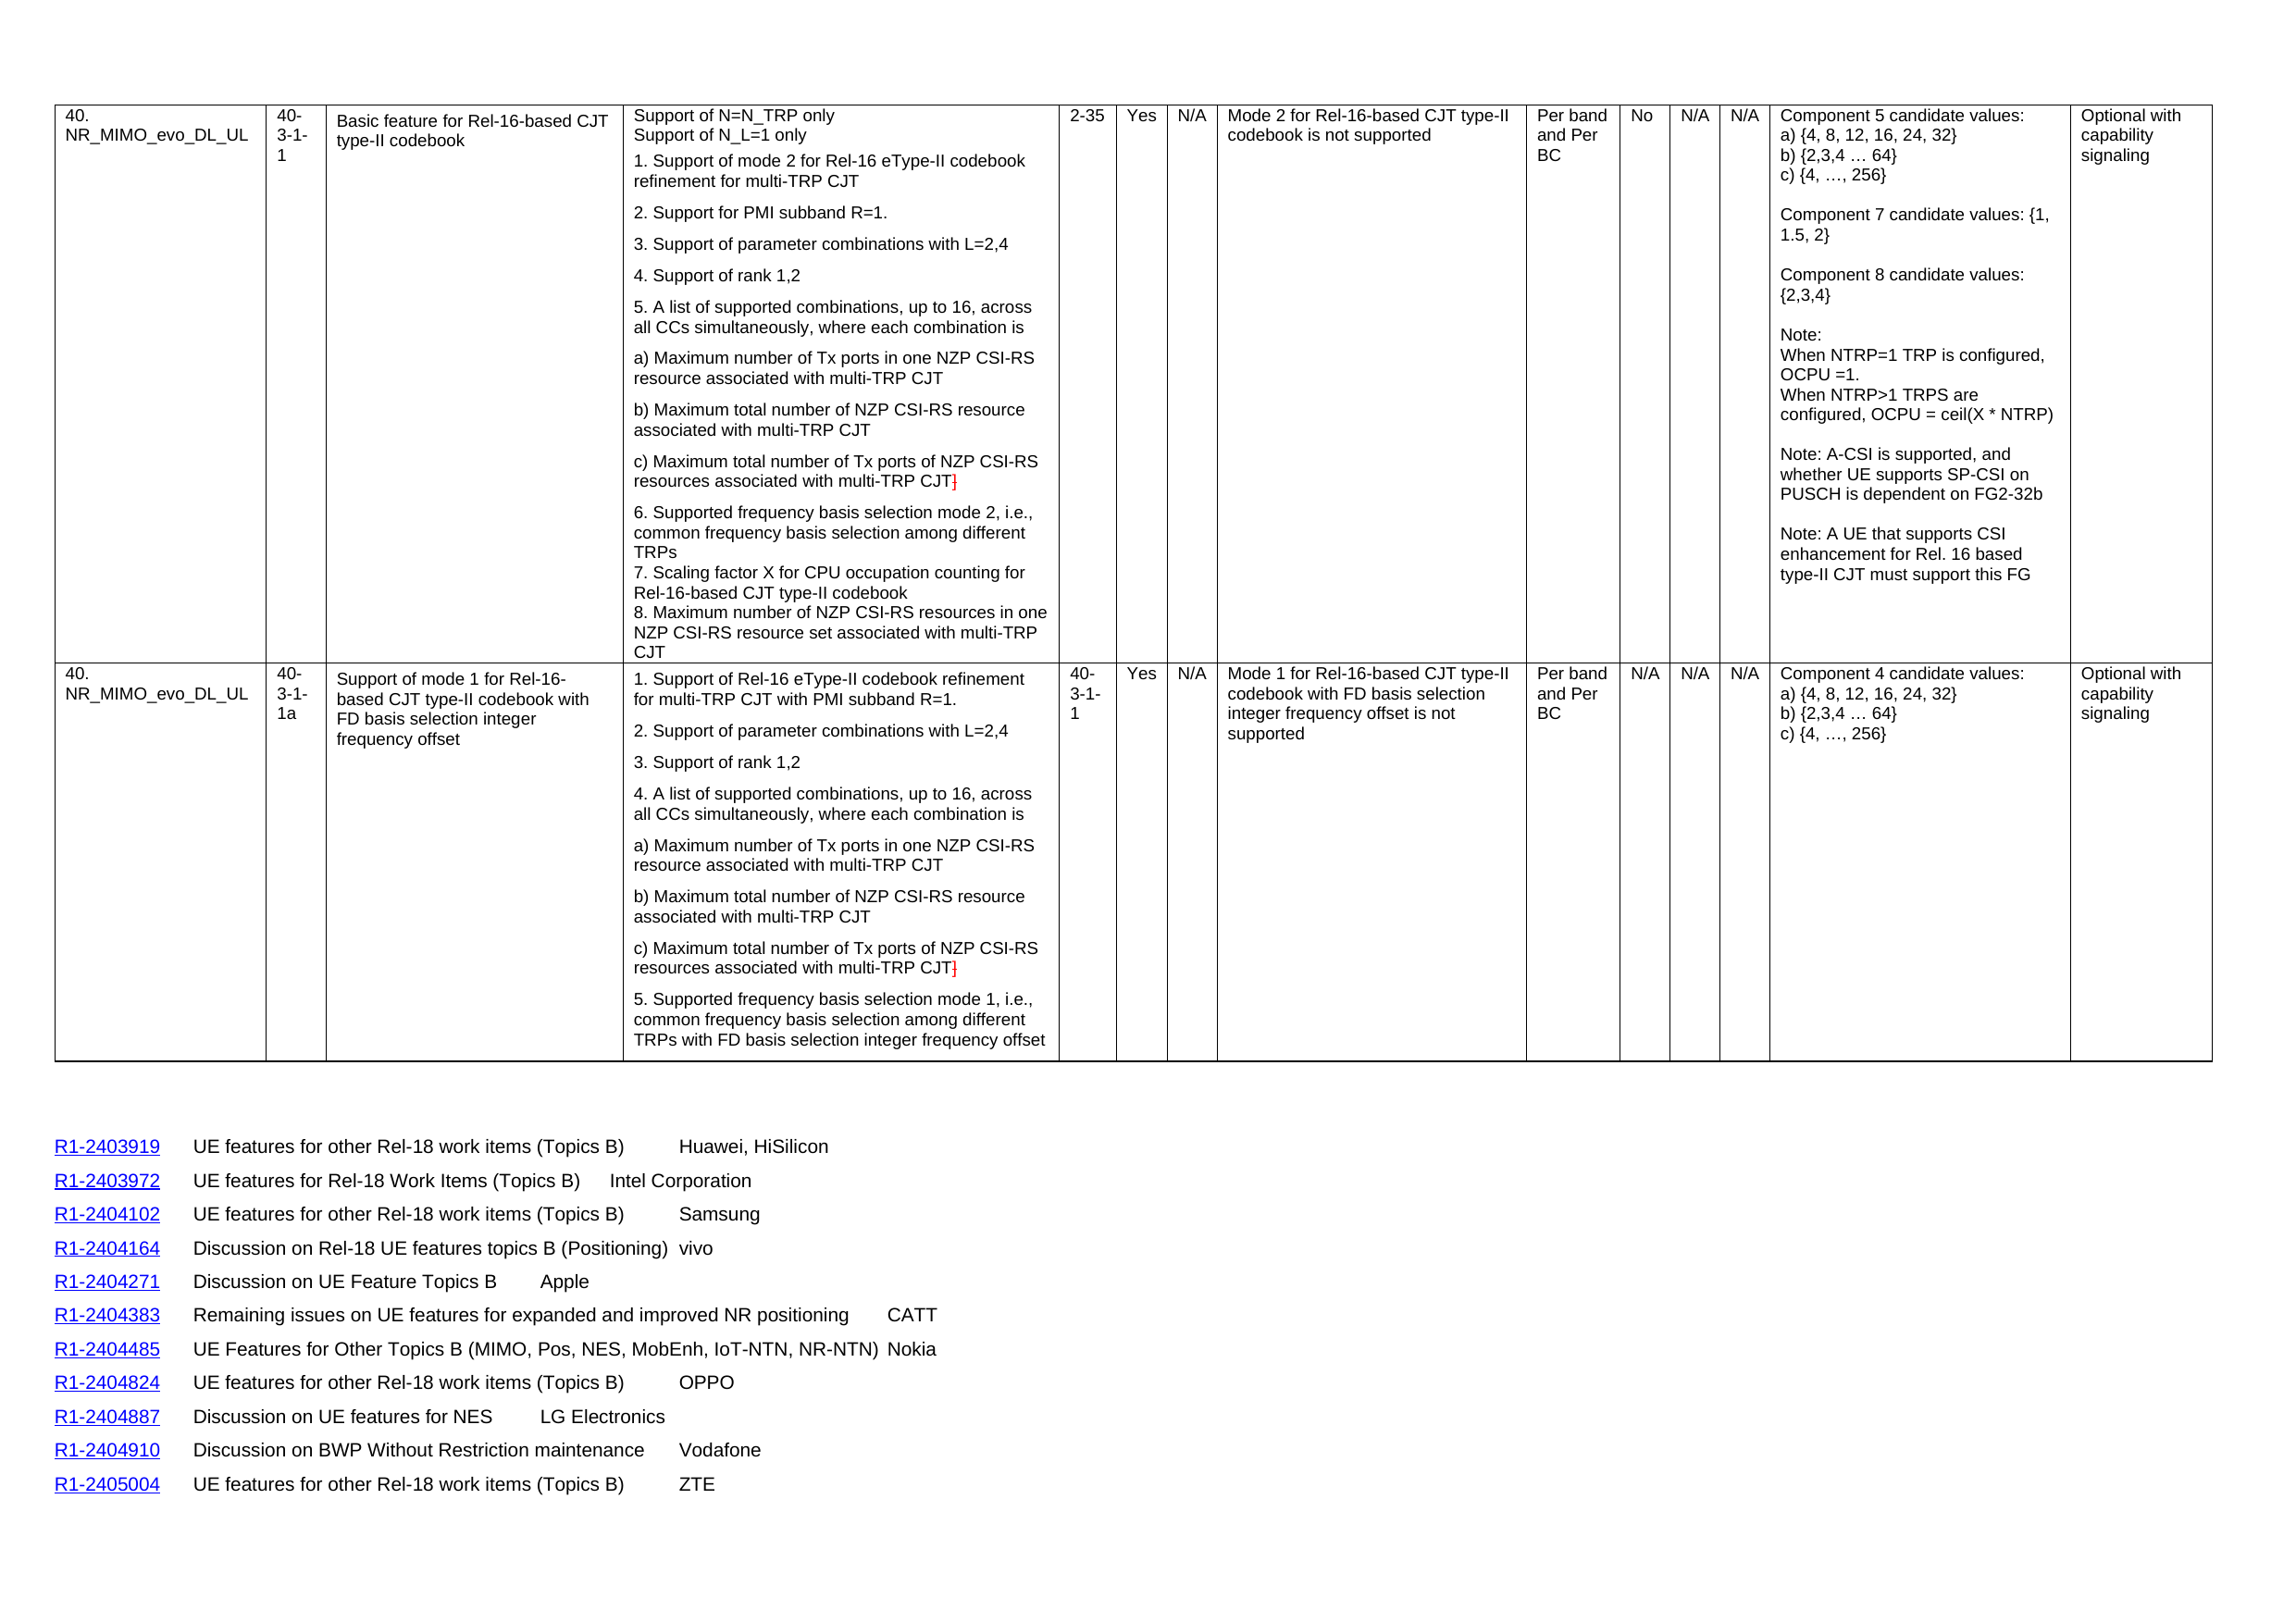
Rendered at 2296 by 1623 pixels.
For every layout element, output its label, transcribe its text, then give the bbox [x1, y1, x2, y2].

table_cell N/A [1620, 663, 1669, 1060]
table_cell Mode 1 for Rel-16-based CJT type-II codebook with FD basis selection integer frequency offset is not supported [1218, 663, 1526, 1060]
text R1-2404271 Discussion on UE Feature Topics B Apple [54, 1270, 2214, 1293]
text R1-2404383 Remaining issues on UE features for expanded and improved NR positioning CATT [54, 1304, 2214, 1326]
table_header Component 5 candidate values: a) {4, 8, 12, 16, 24, 32} b) {2,3,4 … 64} c) {4, …, 256} Component 7 candidate values: {1, 1.5, 2} Component 8 candidate values: {2,3,4} Note: When NTRP=1 TRP is configured, OCPU =1. When NTRP>1 TRPS are configured, OCPU = ceil(X * NTRP) Note: A-CSI is supported, and whether UE supports SP-CSI on PUSCH is dependent on FG2-32b Note: A UE that supports CSI enhancement for Rel. 16 based type-II CJT must support this FG [1770, 105, 2070, 663]
table_header 40-3-1-1 [267, 105, 326, 663]
table_header No [1620, 105, 1669, 663]
table_header Optional with capability signaling [2071, 105, 2212, 663]
table_cell 40-3-1-1a [267, 663, 326, 1060]
text R1-2404824 UE features for other Rel-18 work items (Topics B) OPPO [54, 1371, 2214, 1394]
table_header N/A [1720, 105, 1769, 663]
text R1-2404164 Discussion on Rel-18 UE features topics B (Positioning) vivo [54, 1236, 2214, 1258]
table_header N/A [1168, 105, 1217, 663]
table_header 2-35 [1060, 105, 1116, 663]
text R1-2404910 Discussion on BWP Without Restriction maintenance Vodafone [54, 1439, 2214, 1461]
table_cell 40. NR_MIMO_evo_DL_UL [56, 663, 266, 1060]
table_cell Yes [1117, 663, 1167, 1060]
table_header N/A [1670, 105, 1719, 663]
table_cell Optional with capability signaling [2071, 663, 2212, 1060]
text R1-2404485 UE Features for Other Topics B (MIMO, Pos, NES, MobEnh, IoT-NTN, NR-NTN) Nokia [54, 1338, 2214, 1360]
table_header 40. NR_MIMO_evo_DL_UL [56, 105, 266, 663]
table_cell N/A [1168, 663, 1217, 1060]
text R1-2403972 UE features for Rel-18 Work Items (Topics B) Intel Corporation [54, 1169, 2214, 1191]
table_cell 1. Support of Rel-16 eType-II codebook refinement for multi-TRP CJT with PMI subband R=1. 2. Support of parameter combinations with L=2,4 3. Support of rank 1,2 4. A list of supported combinations, up to 16, across all CCs simultaneously, where each combination is a) Maximum number of Tx ports in one NZP CSI-RS resource associated with multi-TRP CJT b) Maximum total number of NZP CSI-RS resource associated with multi-TRP CJT c) Maximum total number of Tx ports of NZP CSI-RS resources associated with multi-TRP CJT] 5. Supported frequency basis selection mode 1, i.e., common frequency basis selection among different TRPs with FD basis selection integer frequency offset [624, 663, 1059, 1060]
table_cell N/A [1720, 663, 1769, 1060]
text R1-2405004 UE features for other Rel-18 work items (Topics B) ZTE [54, 1473, 2214, 1495]
table_header Per band and Per BC [1527, 105, 1620, 663]
text R1-2404102 UE features for other Rel-18 work items (Topics B) Samsung [54, 1203, 2214, 1225]
table_cell Component 4 candidate values: a) {4, 8, 12, 16, 24, 32} b) {2,3,4 … 64} c) {4, …, 256} [1770, 663, 2070, 1060]
table_cell Support of mode 1 for Rel-16-based CJT type-II codebook with FD basis selection integer frequency offset [327, 663, 623, 1060]
table_cell Per band and Per BC [1527, 663, 1620, 1060]
text R1-2403919 UE features for other Rel-18 work items (Topics B) Huawei, HiSilicon [54, 1135, 2214, 1158]
text R1-2404887 Discussion on UE features for NES LG Electronics [54, 1406, 2214, 1428]
table_header Basic feature for Rel-16-based CJT type-II codebook [327, 105, 623, 663]
table_header Yes [1117, 105, 1167, 663]
table_cell N/A [1670, 663, 1719, 1060]
table_cell 40-3-1-1 [1060, 663, 1116, 1060]
table_header Support of N=N_TRP only Support of N_L=1 only 1. Support of mode 2 for Rel-16 eType-II codebook refinement for multi-TRP CJT 2. Support for PMI subband R=1. 3. Support of parameter combinations with L=2,4 4. Support of rank 1,2 5. A list of supported combinations, up to 16, across all CCs simultaneously, where each combination is a) Maximum number of Tx ports in one NZP CSI-RS resource associated with multi-TRP CJT b) Maximum total number of NZP CSI-RS resource associated with multi-TRP CJT c) Maximum total number of Tx ports of NZP CSI-RS resources associated with multi-TRP CJT] 6. Supported frequency basis selection mode 2, i.e., common frequency basis selection among different TRPs 7. Scaling factor X for CPU occupation counting for Rel-16-based CJT type-II codebook 8. Maximum number of NZP CSI-RS resources in one NZP CSI-RS resource set associated with multi-TRP CJT [624, 105, 1059, 663]
table_header Mode 2 for Rel-16-based CJT type-II codebook is not supported [1218, 105, 1526, 663]
